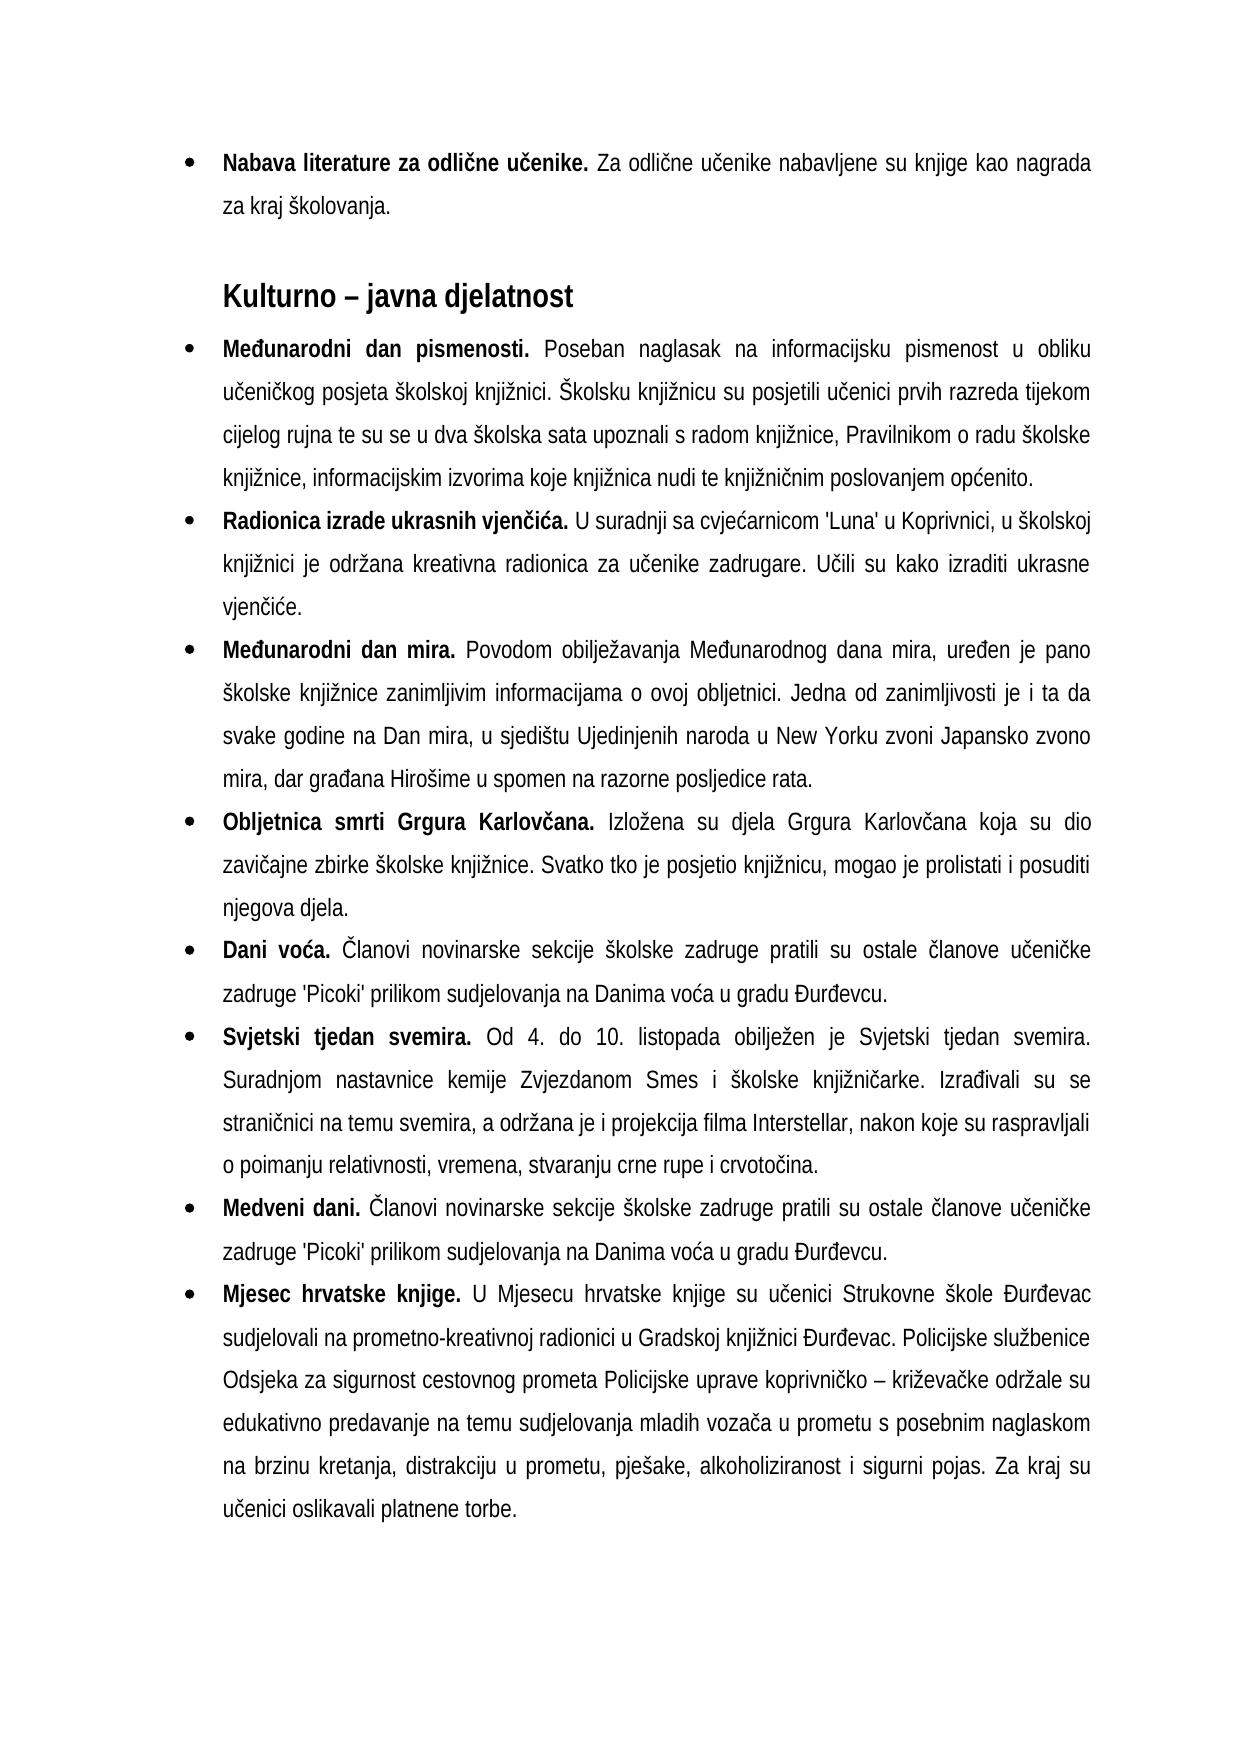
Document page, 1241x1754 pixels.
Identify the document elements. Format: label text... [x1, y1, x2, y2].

list Radionica izrade ukrasnih vjenčića. U suradnji sa cvjećarnicom 'Luna' u Koprivnici, u školskoj knjižnici je održana kreativna radionica za učenike zadrugare. Učili su kako izraditi ukrasne vjenčiće. [185, 506, 1093, 620]
list Međunarodni dan pismenosti. Poseban naglasak na informacijsku pismenost u obliku učeničkog posjeta školskoj knjižnici. Školsku knjižnicu su posjetili učenici prvih razreda tijekom cijelog rujna te su se u dva školska sata upoznali s radom knjižnice, Pravilnikom o radu školske knjižnice, informacijskim izvorima koje knjižnica nudi te knjižničnim poslovanjem općenito. [185, 334, 1093, 491]
list Medveni dani. Članovi novinarske sekcije školske zadruge pratili su ostale članove učeničke zadruge 'Picoki' prilikom sudjelovanja na Danima voća u gradu Đurđevcu. [185, 1193, 1093, 1265]
list Svjetski tjedan svemira. Od 4. do 10. listopada obilježen je Svjetski tjedan svemira. Suradnjom nastavnice kemije Zvjezdanom Smes i školske knjižničarke. Izrađivali su se straničnici na temu svemira, a održana je i projekcija filma Interstellar, nakon koje su raspravljali o poimanju relativnosti, vremena, stvaranju crne rupe i crvotočina. [185, 1022, 1093, 1179]
list Nabava literature za odlične učenike. Za odlične učenike nabavljene su knjige kao nagrada za kraj školovanja. [185, 148, 1093, 219]
list Obljetnica smrti Grgura Karlovčana. Izložena su djela Grgura Karlovčana koja su dio zavičajne zbirke školske knjižnice. Svatko tko je posjetio knjižnicu, mogao je prolistati i posuditi njegova djela. [185, 807, 1093, 921]
list Dani voća. Članovi novinarske sekcije školske zadruge pratili su ostale članove učeničke zadruge 'Picoki' prilikom sudjelovanja na Danima voća u gradu Đurđevcu. [185, 936, 1093, 1007]
list Mjesec hrvatske knjige. U Mjesecu hrvatske knjige su učenici Strukovne škole Đurđevac sudjelovali na prometno-kreativnoj radionici u Gradskoj knjižnici Đurđevac. Policijske službenice Odsjeka za sigurnost cestovnog prometa Policijske uprave koprivničko – križevačke održale su edukativno predavanje na temu sudjelovanja mladih vozača u prometu s posebnim naglaskom na brzinu kretanja, distrakciju u prometu, pješake, alkoholiziranost i sigurni pojas. Za kraj su učenici oslikavali platnene torbe. [185, 1279, 1093, 1523]
list Kulturno – javna djelatnost [223, 277, 1093, 315]
list Međunarodni dan mira. Povodom obilježavanja Međunarodnog dana mira, uređen je pano školske knjižnice zanimljivim informacijama o ovoj obljetnici. Jedna od zanimljivosti je i ta da svake godine na Dan mira, u sjedištu Ujedinjenih naroda u New Yorku zvoni Japansko zvono mira, dar građana Hirošime u spomen na razorne posljedice rata. [185, 635, 1093, 792]
